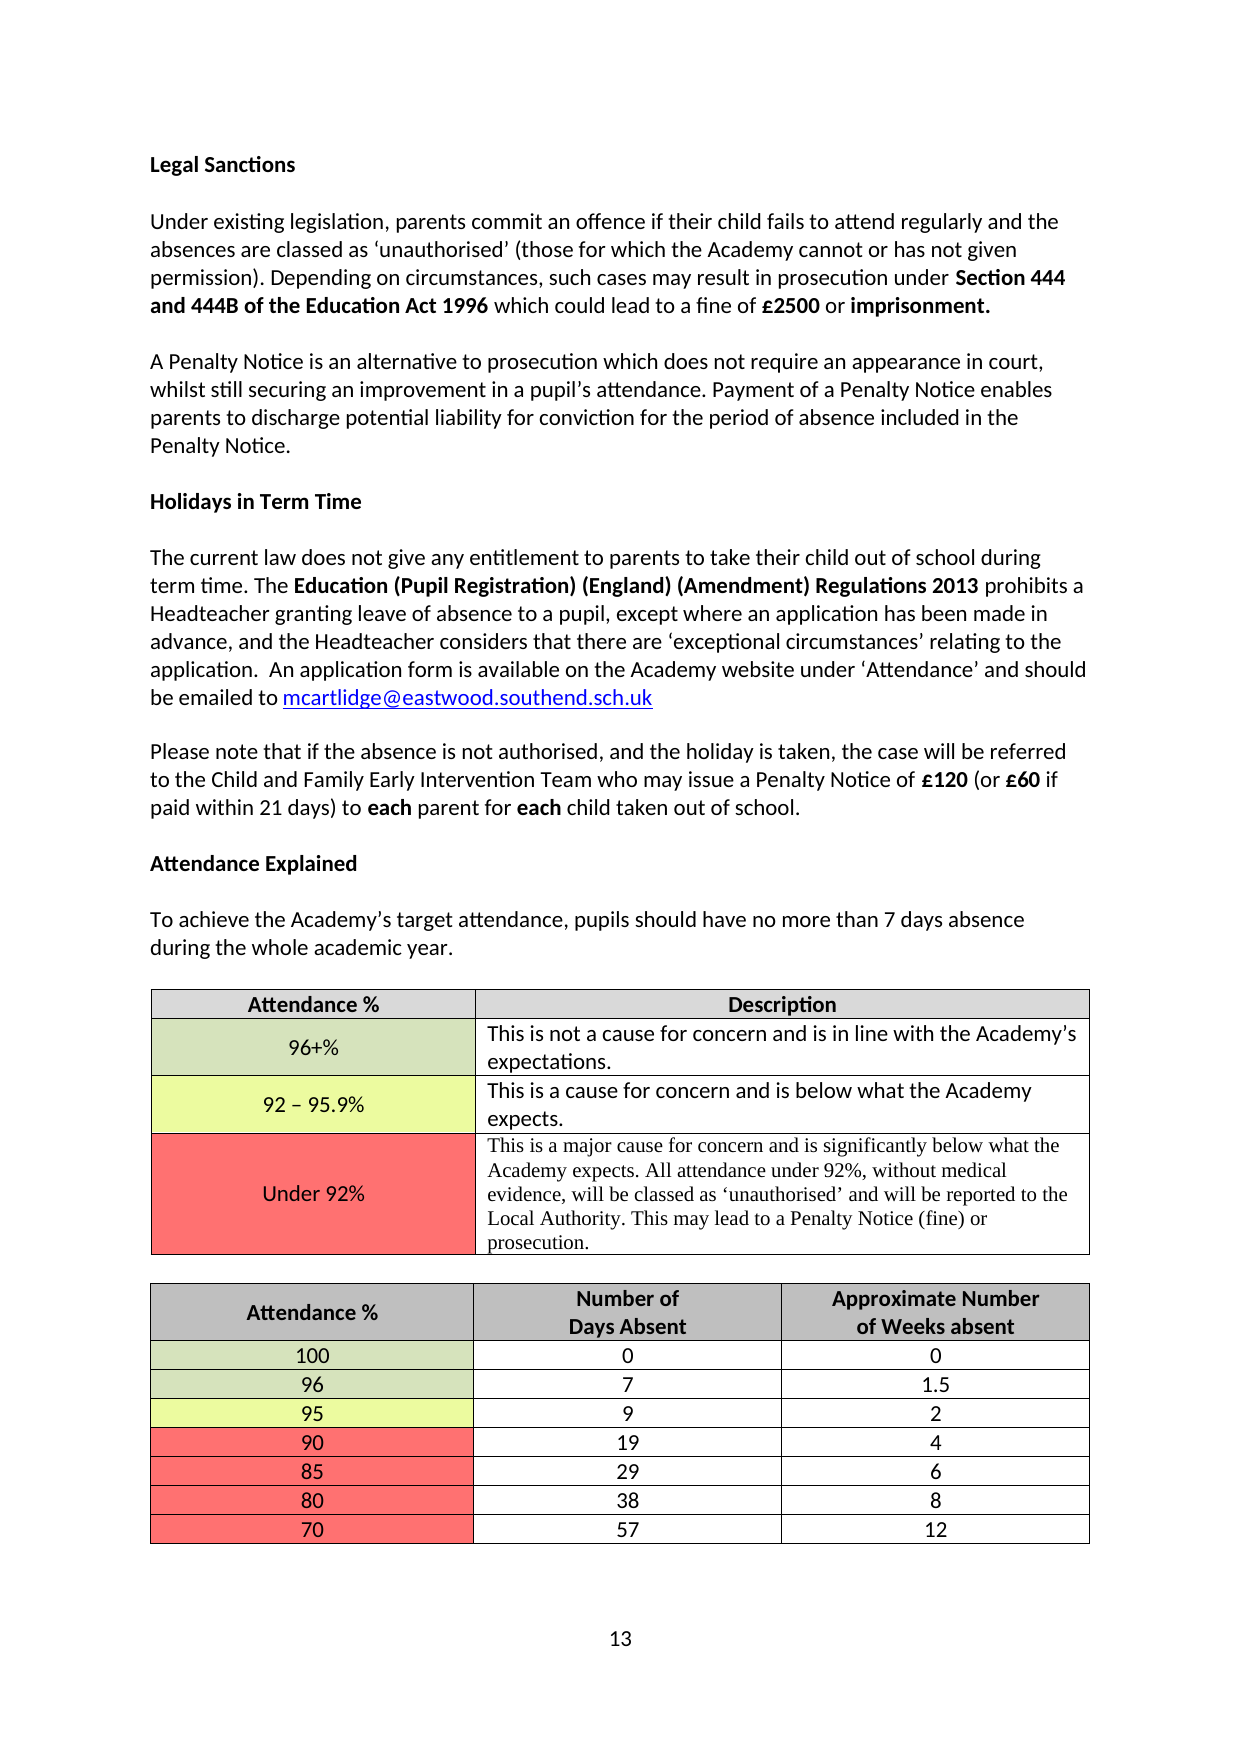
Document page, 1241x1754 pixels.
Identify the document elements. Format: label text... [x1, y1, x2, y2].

text Attendance Explained [150, 849, 1090, 877]
text A Penalty Notice is an alternative to prosecution which does not require an appearance in court, whilst still securing an improvement in a pupil’s attendance. Payment of a Penalty Notice enables parents to discharge potential liability for conviction for the period of absence included in the Penalty Notice. [150, 347, 1090, 459]
table_cell Under 92% [152, 1134, 475, 1254]
table_cell 7 [474, 1370, 781, 1398]
table_cell 70 [151, 1515, 473, 1543]
table_cell 57 [474, 1515, 781, 1543]
table_header Description [476, 990, 1089, 1018]
text The current law does not give any entitlement to parents to take their child out of school during term time. The Education (Pupil Registration) (England) (Amendment) Regulations 2013 prohibits a Headteacher granting leave of absence to a pupil, except where an application has been made in advance, and the Headteacher considers that there are ‘exceptional circumstances’ relating to the application. An application form is available on the Academy website under ‘Attendance’ and should be emailed to mcartlidge@eastwood.southend.sch.uk [150, 543, 1090, 712]
table_cell 80 [151, 1486, 473, 1514]
table_cell 0 [474, 1341, 781, 1369]
table_cell 12 [782, 1515, 1089, 1543]
table_cell 96+% [152, 1019, 475, 1075]
table_cell 6 [782, 1457, 1089, 1485]
table_cell 19 [474, 1428, 781, 1456]
table_cell 8 [782, 1486, 1089, 1514]
text Holidays in Term Time [150, 487, 1090, 515]
table_cell This is not a cause for concern and is in line with the Academy’s expectations. [476, 1019, 1089, 1075]
table_cell 1.5 [782, 1370, 1089, 1398]
table_header Attendance % [152, 990, 475, 1018]
text Please note that if the absence is not authorised, and the holiday is taken, the case will be referred to the Child and Family Early Intervention Team who may issue a Penalty Notice of £120 (or £60 if paid within 21 days) to each parent for each child taken out of school. [150, 737, 1090, 821]
table_cell 90 [151, 1428, 473, 1456]
table_cell 96 [151, 1370, 473, 1398]
table_cell 95 [151, 1399, 473, 1427]
table_cell 100 [151, 1341, 473, 1369]
table_cell 2 [782, 1399, 1089, 1427]
table_header Attendance % [151, 1284, 473, 1340]
table_cell 85 [151, 1457, 473, 1485]
table_cell 9 [474, 1399, 781, 1427]
table_cell 0 [782, 1341, 1089, 1369]
text Under existing legislation, parents commit an offence if their child fails to attend regularly and the absences are classed as ‘unauthorised’ (those for which the Academy cannot or has not given permission). Depending on circumstances, such cases may result in prosecution under Section 444 and 444B of the Education Act 1996 which could lead to a fine of £2500 or imprisonment. [150, 207, 1090, 319]
text Legal Sanctions [150, 150, 1090, 178]
table_header Approximate Number of Weeks absent [782, 1284, 1089, 1340]
table_cell 4 [782, 1428, 1089, 1456]
table_cell 38 [474, 1486, 781, 1514]
table_cell This is a cause for concern and is below what the Academy expects. [476, 1076, 1089, 1132]
table_cell This is a major cause for concern and is significantly below what the Academy expects. All attendance under 92%, without medical evidence, will be classed as ‘unauthorised’ and will be reported to the Local Authority. This may lead to a Penalty Notice (fine) or prosecution. [476, 1134, 1089, 1254]
text To achieve the Academy’s target attendance, pupils should have no more than 7 days absence during the whole academic year. [150, 905, 1090, 961]
table_cell 29 [474, 1457, 781, 1485]
table_cell 92 – 95.9% [152, 1076, 475, 1132]
table_header Number of Days Absent [474, 1284, 781, 1340]
